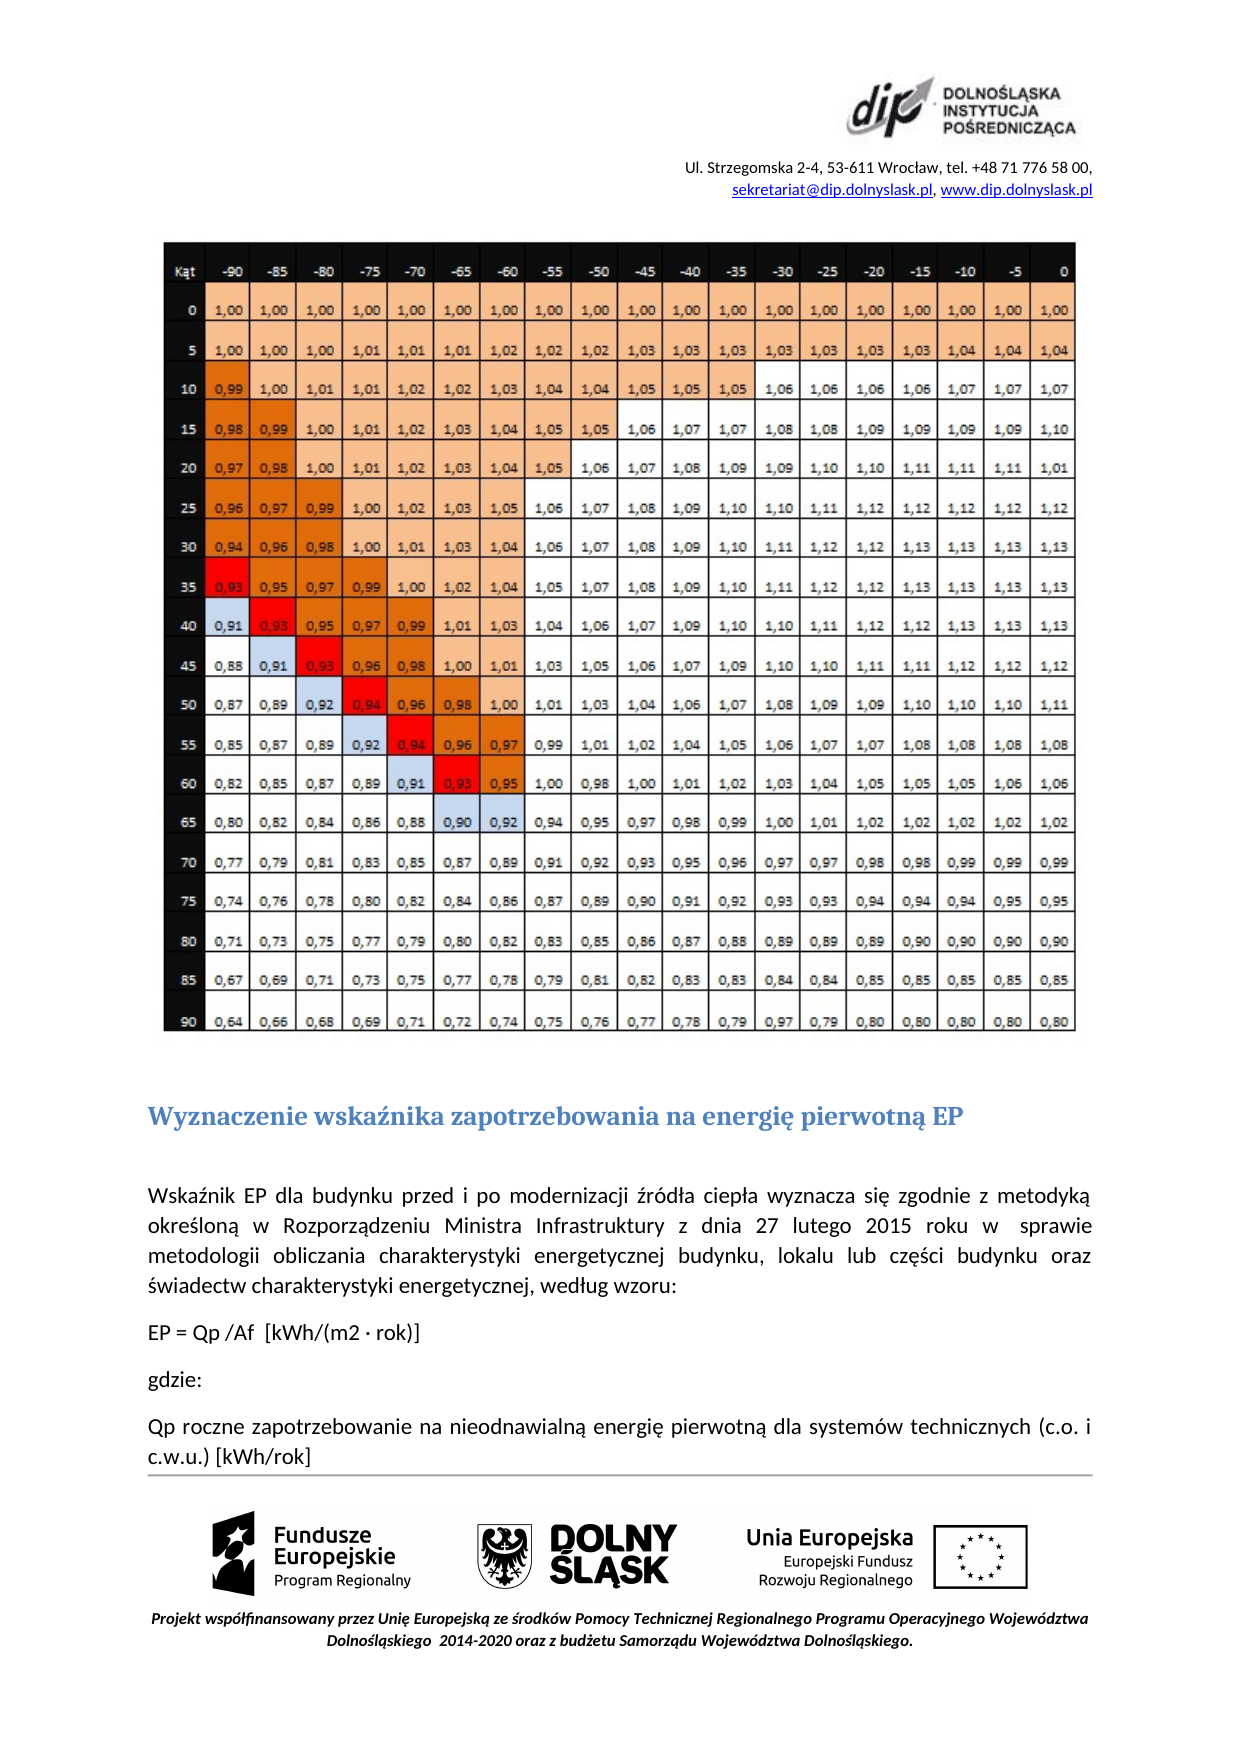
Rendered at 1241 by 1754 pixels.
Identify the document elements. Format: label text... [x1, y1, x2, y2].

picture [147, 228, 1093, 1050]
text Wskaźnik EP dla budynku przed i po modernizacji źródła ciepła wyznacza się zgodnie z metodyką określoną w Rozporządzeniu Ministra Infrastruktury z dnia 27 lutego 2015 roku w sprawie metodologii obliczania charakterystyki energetycznej budynku, lokalu lub części budynku oraz świadectw charakterystyki energetycznej, według wzoru: [148, 1181, 1093, 1299]
subtitle Wyznaczenie wskaźnika zapotrzebowania na energię pierwotną EP [148, 1101, 1093, 1132]
picture [212, 1504, 1028, 1607]
text gdzie: [148, 1365, 1093, 1393]
text Qp roczne zapotrzebowanie na nieodnawialną energię pierwotną dla systemów technicznych (c.o. i c.w.u.) [kWh/rok] [148, 1412, 1093, 1470]
picture [825, 73, 1093, 156]
text EP = Qp /Af [kWh/(m2 · rok)] [148, 1318, 1093, 1346]
